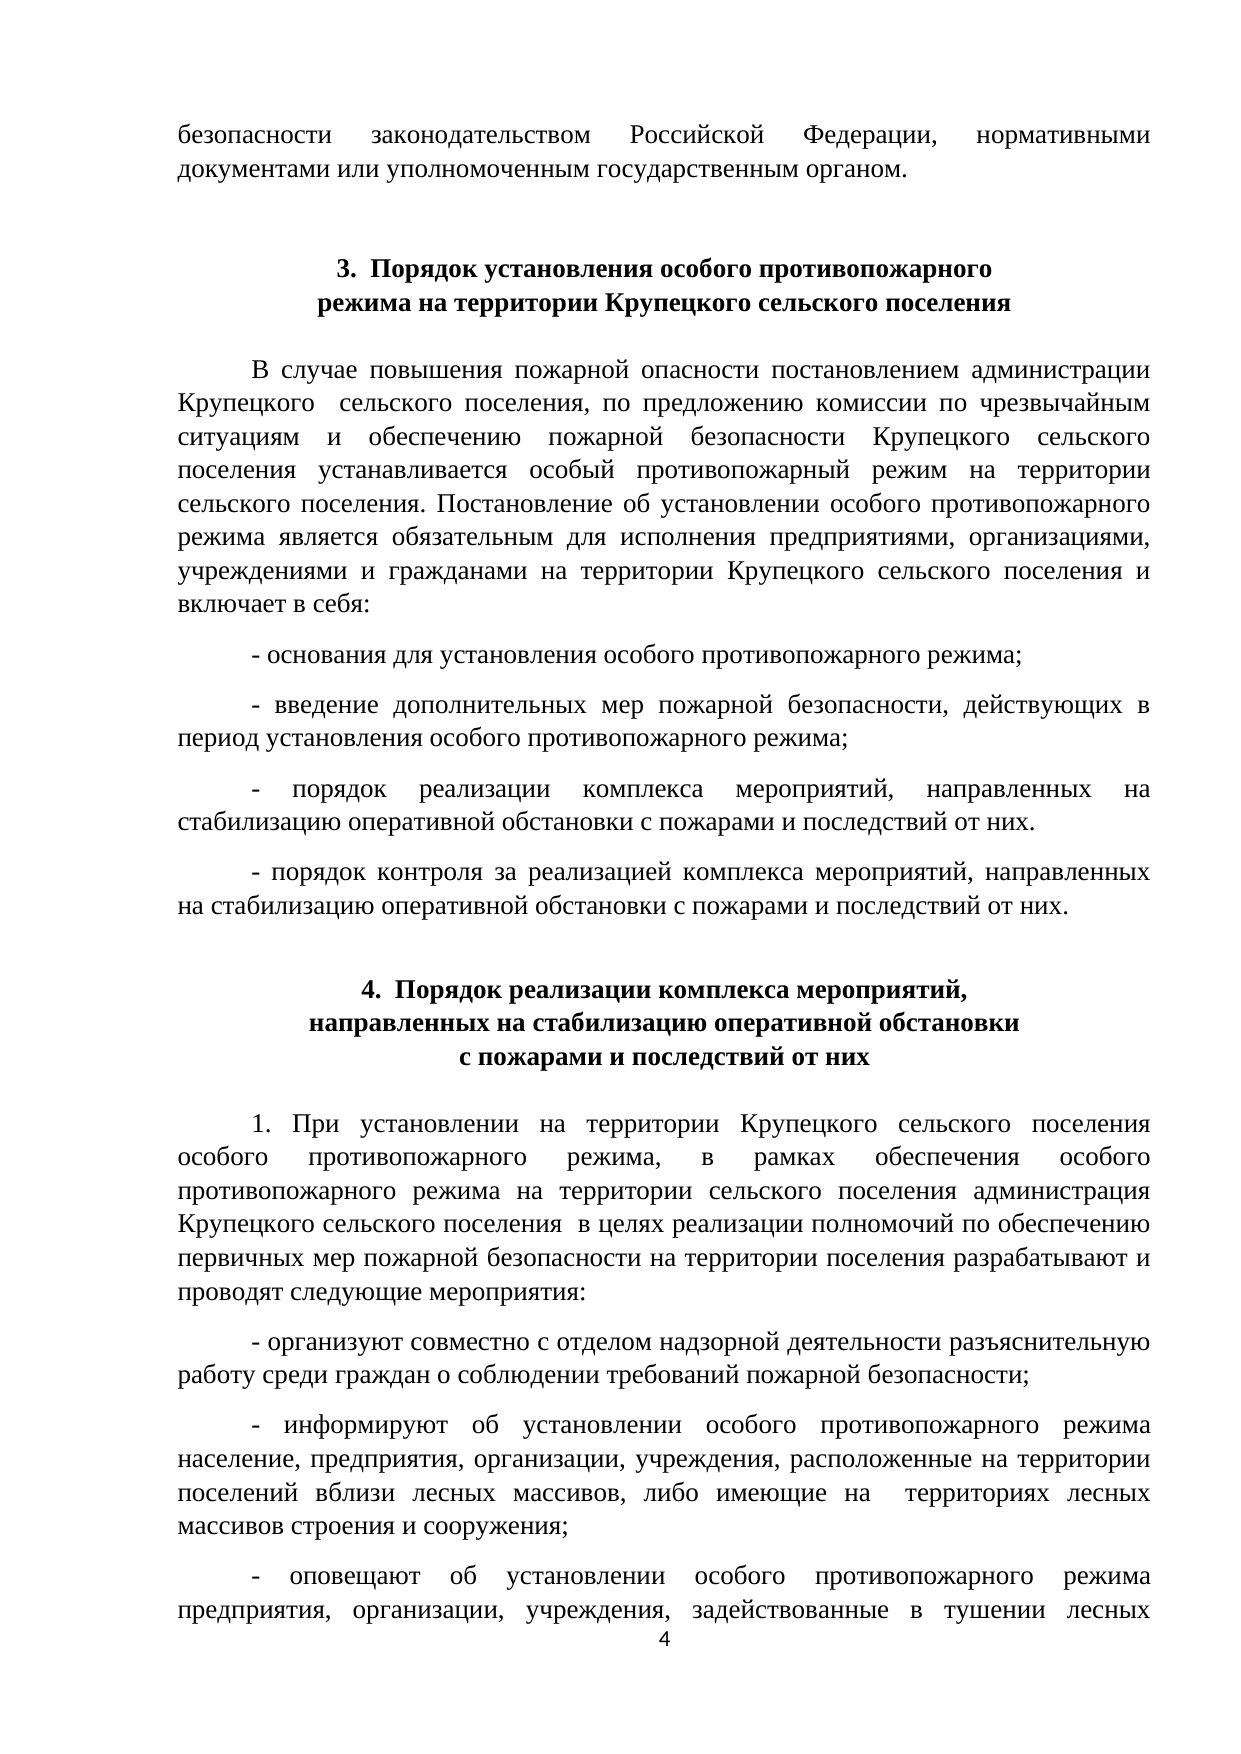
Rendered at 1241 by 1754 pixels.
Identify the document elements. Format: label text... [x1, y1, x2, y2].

text 3. Порядок установления особого противопожарного [177, 252, 1152, 283]
text 1. При установлении на территории Крупецкого сельского поселения особого противопожарного режима, в рамках обеспечения особого противопожарного режима на территории сельского поселения администрация Крупецкого сельского поселения в целях реализации полномочий по обеспечению первичных мер пожарной безопасности на территории поселения разрабатывают и проводят следующие мероприятия: [177, 1107, 1152, 1306]
text - информируют об установлении особого противопожарного режима население, предприятия, организации, учреждения, расположенные на территории поселений вблизи лесных массивов, либо имеющие на территориях лесных массивов строения и сооружения; [177, 1408, 1152, 1540]
text - основания для установления особого противопожарного режима; [177, 638, 1152, 669]
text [177, 1559, 1152, 1624]
text с пожарами и последствий от них [177, 1040, 1152, 1071]
text 4. Порядок реализации комплекса мероприятий, [177, 973, 1152, 1004]
text - порядок реализации комплекса мероприятий, направленных на стабилизацию оперативной обстановки с пожарами и последствий от них. [177, 772, 1152, 836]
text направленных на стабилизацию оперативной обстановки [177, 1006, 1152, 1037]
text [177, 118, 1152, 183]
text - организуют совместно с отделом надзорной деятельности разъяснительную работу среди граждан о соблюдении требований пожарной безопасности; [177, 1325, 1152, 1389]
text - введение дополнительных мер пожарной безопасности, действующих в период установления особого противопожарного режима; [177, 688, 1152, 753]
text - порядок контроля за реализацией комплекса мероприятий, направленных на стабилизацию оперативной обстановки с пожарами и последствий от них. [177, 855, 1152, 920]
text режима на территории Крупецкого сельского поселения [177, 286, 1152, 317]
text В случае повышения пожарной опасности постановлением администрации Крупецкого сельского поселения, по предложению комиссии по чрезвычайным ситуациям и обеспечению пожарной безопасности Крупецкого сельского поселения устанавливается особый противопожарный режим на территории сельского поселения. Постановление об установлении особого противопожарного режима является обязательным для исполнения предприятиями, организациями, учреждениями и гражданами на территории Крупецкого сельского поселения и включает в себя: [177, 353, 1152, 619]
